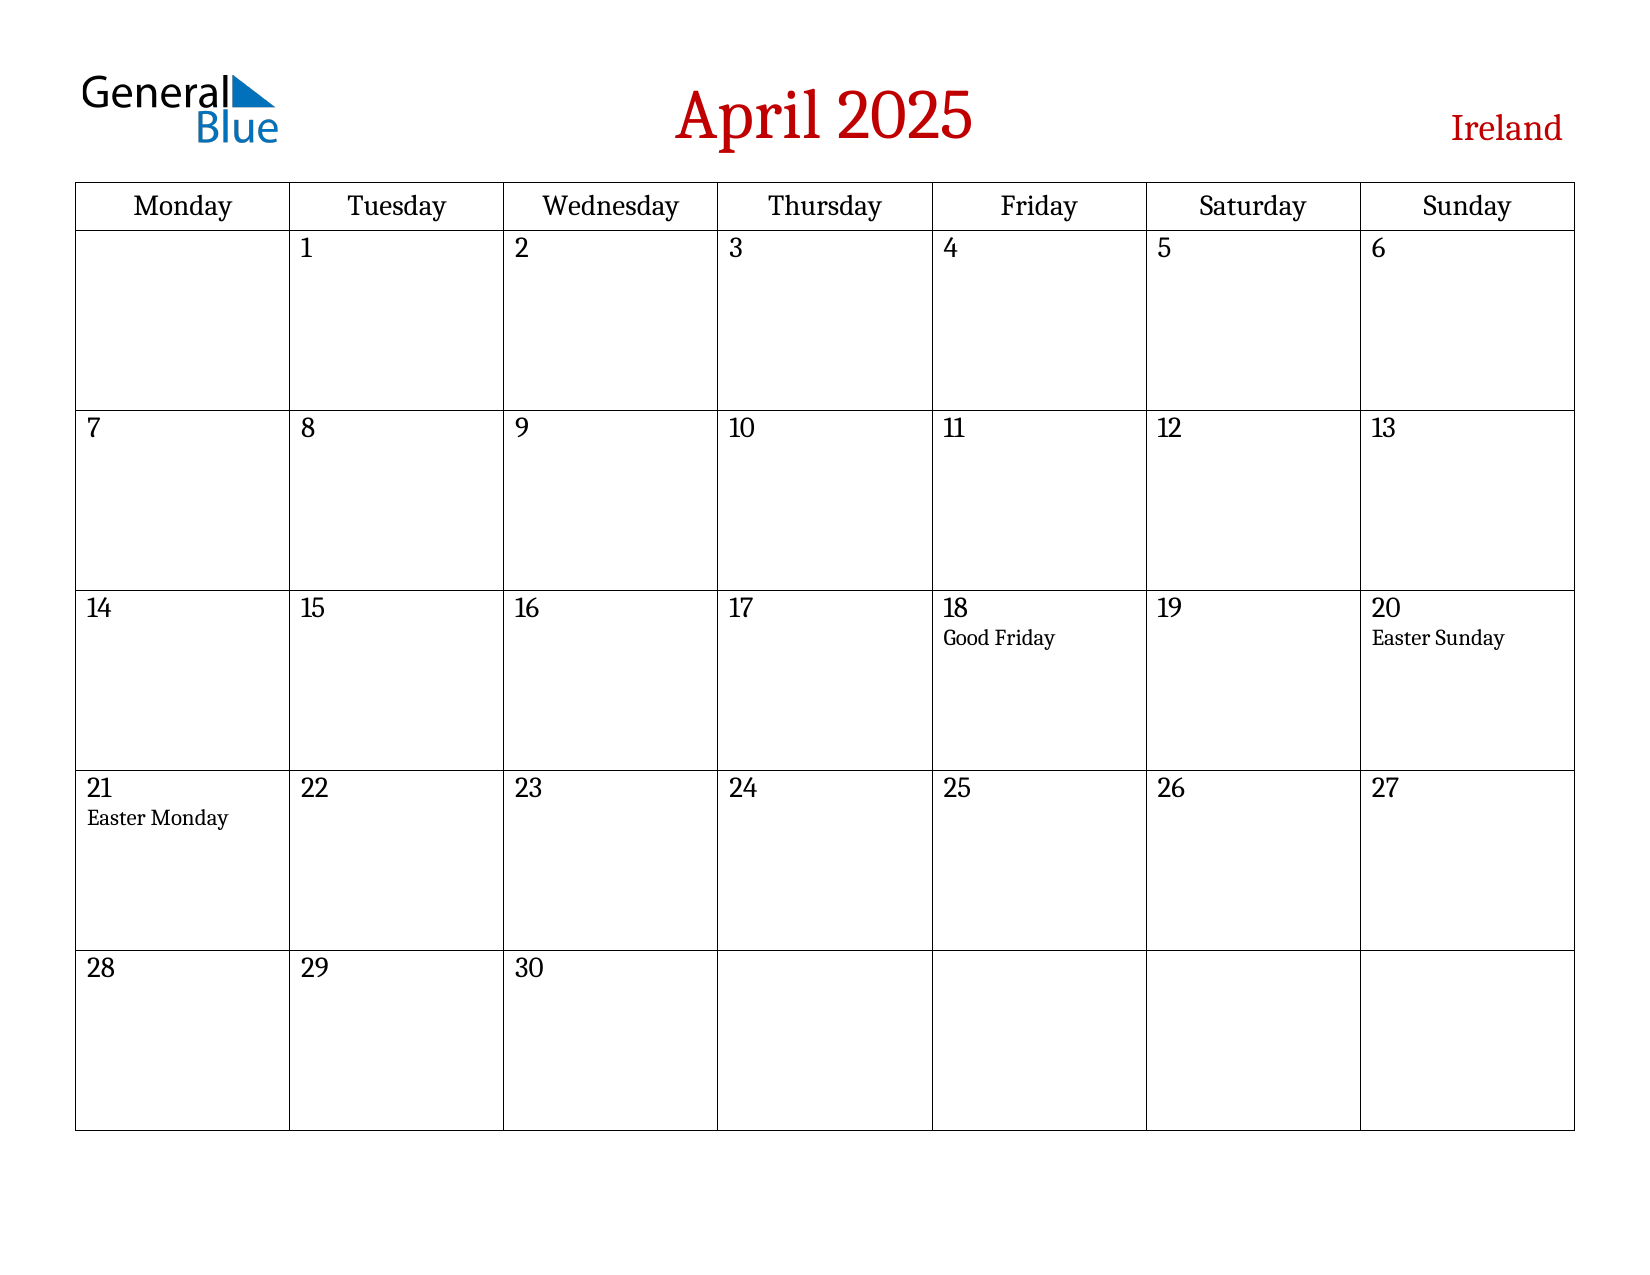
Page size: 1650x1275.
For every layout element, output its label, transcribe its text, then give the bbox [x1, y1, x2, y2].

table_cell 23 [504, 771, 717, 805]
table_cell [1361, 805, 1574, 950]
table_cell [718, 805, 932, 950]
table_cell [1147, 265, 1360, 410]
table_cell [504, 805, 717, 950]
table_header Ireland [1146, 75, 1574, 182]
table_cell Tuesday [290, 183, 503, 230]
table_cell [76, 231, 289, 264]
table_cell [504, 985, 717, 1130]
table_cell [1147, 445, 1360, 590]
table_cell 13 [1361, 411, 1574, 444]
table_cell [933, 445, 1146, 590]
table_cell 18 [933, 591, 1146, 625]
table_cell 7 [76, 411, 289, 444]
table_header April 2025 [504, 75, 1146, 182]
table_cell [76, 265, 289, 410]
table_cell 8 [290, 411, 503, 444]
table_cell 25 [933, 771, 1146, 805]
table_cell 28 [76, 951, 289, 985]
table_cell 26 [1147, 771, 1360, 805]
table_cell [933, 805, 1146, 950]
table_cell Good Friday [933, 625, 1146, 770]
table_cell [1147, 951, 1360, 985]
table_cell 17 [718, 591, 932, 625]
table_cell [76, 985, 289, 1130]
table_cell 9 [504, 411, 717, 444]
table_cell [290, 985, 503, 1130]
table_cell 16 [504, 591, 717, 625]
table_cell 14 [76, 591, 289, 625]
table_cell 3 [718, 231, 932, 264]
table_cell 1 [290, 231, 503, 264]
table_cell [76, 625, 289, 770]
table_cell [290, 265, 503, 410]
table_cell [933, 951, 1146, 985]
table_cell [1361, 951, 1574, 985]
table_cell [718, 985, 932, 1130]
table_cell [290, 445, 503, 590]
table_cell [1147, 985, 1360, 1130]
table_cell [290, 805, 503, 950]
table_cell 19 [1147, 591, 1360, 625]
table_cell 4 [933, 231, 1146, 264]
table_cell [1361, 985, 1574, 1130]
table_cell 24 [718, 771, 932, 805]
table_cell 11 [933, 411, 1146, 444]
table_cell [76, 445, 289, 590]
table_cell 10 [718, 411, 932, 444]
table_cell 27 [1361, 771, 1574, 805]
table_cell [504, 265, 717, 410]
table_cell 22 [290, 771, 503, 805]
table_cell [1361, 265, 1574, 410]
table_cell 21 [76, 771, 289, 805]
table_cell 12 [1147, 411, 1360, 444]
table_cell [504, 625, 717, 770]
table_cell [1147, 625, 1360, 770]
table_cell 2 [504, 231, 717, 264]
table_cell [504, 445, 717, 590]
table_cell Easter Sunday [1361, 625, 1574, 770]
table_cell [933, 265, 1146, 410]
table_cell Sunday [1361, 183, 1574, 230]
table_cell [1361, 445, 1574, 590]
table_header [76, 75, 503, 182]
table_cell Friday [933, 183, 1146, 230]
table_cell [718, 265, 932, 410]
table_cell [1147, 805, 1360, 950]
table_cell 29 [290, 951, 503, 985]
table_cell [718, 625, 932, 770]
table_cell Thursday [718, 183, 932, 230]
table_cell Saturday [1147, 183, 1360, 230]
table_cell Easter Monday [76, 805, 289, 950]
picture [82, 75, 278, 143]
table_cell [718, 951, 932, 985]
table_cell 30 [504, 951, 717, 985]
table_cell [290, 625, 503, 770]
table_cell 15 [290, 591, 503, 625]
table_cell 6 [1361, 231, 1574, 264]
table_cell Monday [76, 183, 289, 230]
table_cell 5 [1147, 231, 1360, 264]
table_cell Wednesday [504, 183, 717, 230]
table_cell [718, 445, 932, 590]
table_cell [933, 985, 1146, 1130]
table_cell 20 [1361, 591, 1574, 625]
